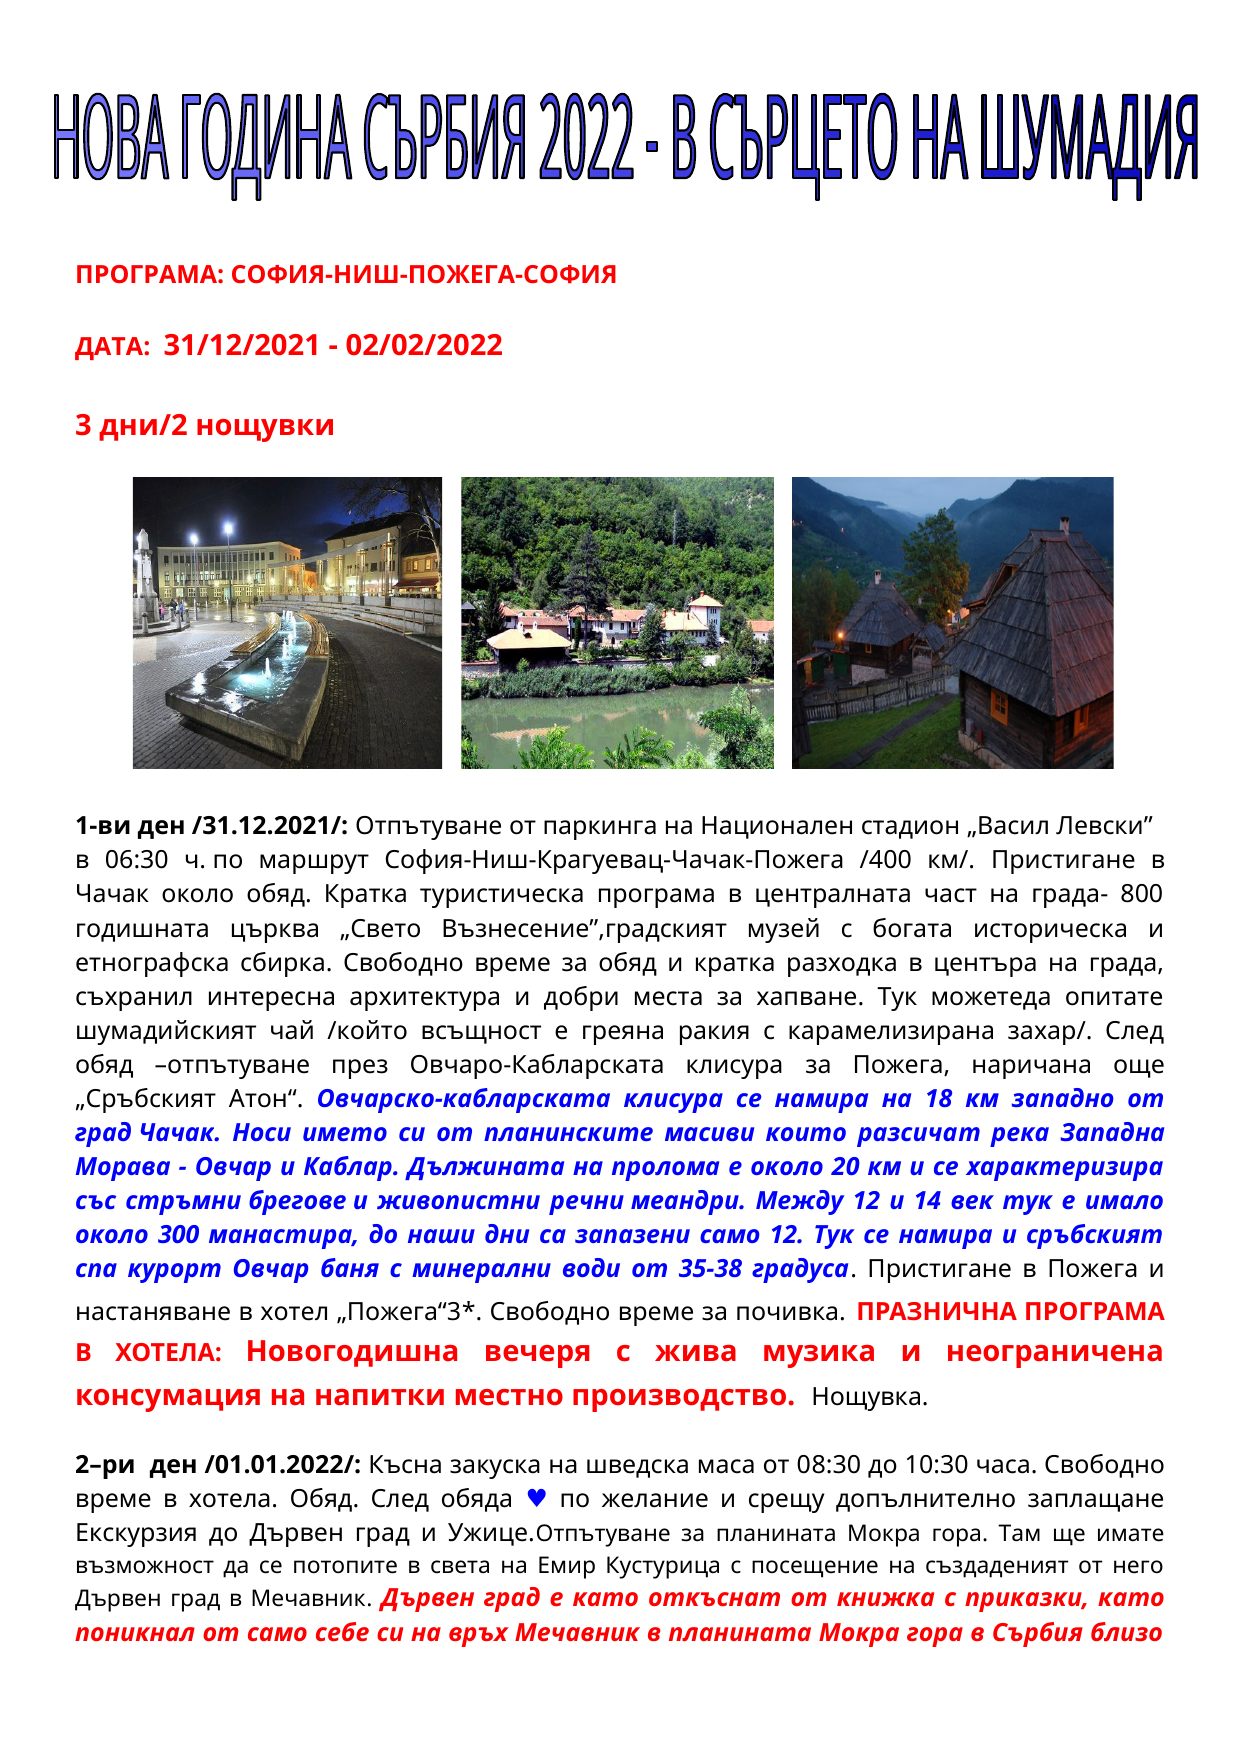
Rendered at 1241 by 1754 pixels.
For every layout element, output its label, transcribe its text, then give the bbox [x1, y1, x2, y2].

text 1-ви ден /31.12.2021/: Отпътуване от паркинга на Национален стадион „Васил Левски” в 06:30 ч. по маршрут София-Ниш-Крагуевац-Чачак-Пожега /400 км/. Пристигане в Чачак около обяд. Кратка туристическа програма в централната част на града- 800 годишната църква „Свето Възнесение”,градският музей с богата историческа и етнографска сбирка. Свободно време за обяд и кратка разходка в центъра на града, съхранил интересна архитектура и добри места за хапване. Тук можетеда опитате шумадийският чай /който всъщност е греяна ракия с карамелизирана захар/. След обяд –отпътуване през Овчаро-Кабларската клисура за Пожега, наричана още „Сръбският Атон“. Овчарско-кабларската клисура се намира на 18 км западно от град Чачак. Носи името си от планинските масиви които разсичат река Западна Морава - Овчар и Каблар. Дължината на пролома е около 20 км и се характеризира със стръмни брегове и живопистни речни меандри. Между 12 и 14 век тук е имало около 300 манастира, до наши дни са запазени само 12. Тук се намира и сръбският спа курорт Овчар баня с минерални води от 35-38 градуса. Пристигане в Пожега и настаняване в хотел „Пожега“3*. Свободно време за почивка. ПРАЗНИЧНА ПРОГРАМА В ХОТЕЛА: Новогодишна вечеря с жива музика и неограничена консумация на напитки местно производство. Нощувка. [75, 808, 1165, 1115]
table_header [450, 478, 781, 808]
text 3 дни/2 нощувки [75, 404, 1165, 444]
picture [792, 477, 1114, 769]
picture [132, 477, 443, 769]
text ДАТА: 31/12/2021 - 02/02/2022 [75, 324, 1165, 364]
table_header [781, 478, 1114, 808]
text ПРОГРАМА: СОФИЯ-НИШ-ПОЖЕГА-СОФИЯ [75, 256, 1165, 291]
table_header [122, 478, 450, 808]
text 1-ви ден /31.12.2021/: Отпътуване от паркинга на Национален стадион „Васил Левски” в 06:30 ч. по маршрут София-Ниш-Крагуевац-Чачак-Пожега /400 км/. Пристигане в Чачак около обяд. Кратка туристическа програма в централната част на града- 800 годишната църква „Свето Възнесение”,градският музей с богата историческа и етнографска сбирка. Свободно време за обяд и кратка разходка в центъра на града, съхранил интересна архитектура и добри места за хапване. Тук можетеда опитате шумадийският чай /който всъщност е греяна ракия с карамелизирана захар/. След обяд –отпътуване през Овчаро-Кабларската клисура за Пожега, наричана още „Сръбският Атон“. Овчарско-кабларската клисура се намира на 18 км западно от град Чачак. Носи името си от планинските масиви които разсичат река Западна Морава - Овчар и Каблар. Дължината на пролома е около 20 км и се характеризира със стръмни брегове и живопистни речни меандри. Между 12 и 14 век тук е имало около 300 манастира, до наши дни са запазени само 12. Тук се намира и сръбският спа курорт Овчар баня с минерални води от 35-38 градуса. Пристигане в Пожега и настаняване в хотел „Пожега“3*. Свободно време за почивка. ПРАЗНИЧНА ПРОГРАМА В ХОТЕЛА: Новогодишна вечеря с жива музика и неограничена консумация на напитки местно производство. Нощувка. [75, 1183, 1165, 1415]
picture [461, 477, 774, 769]
